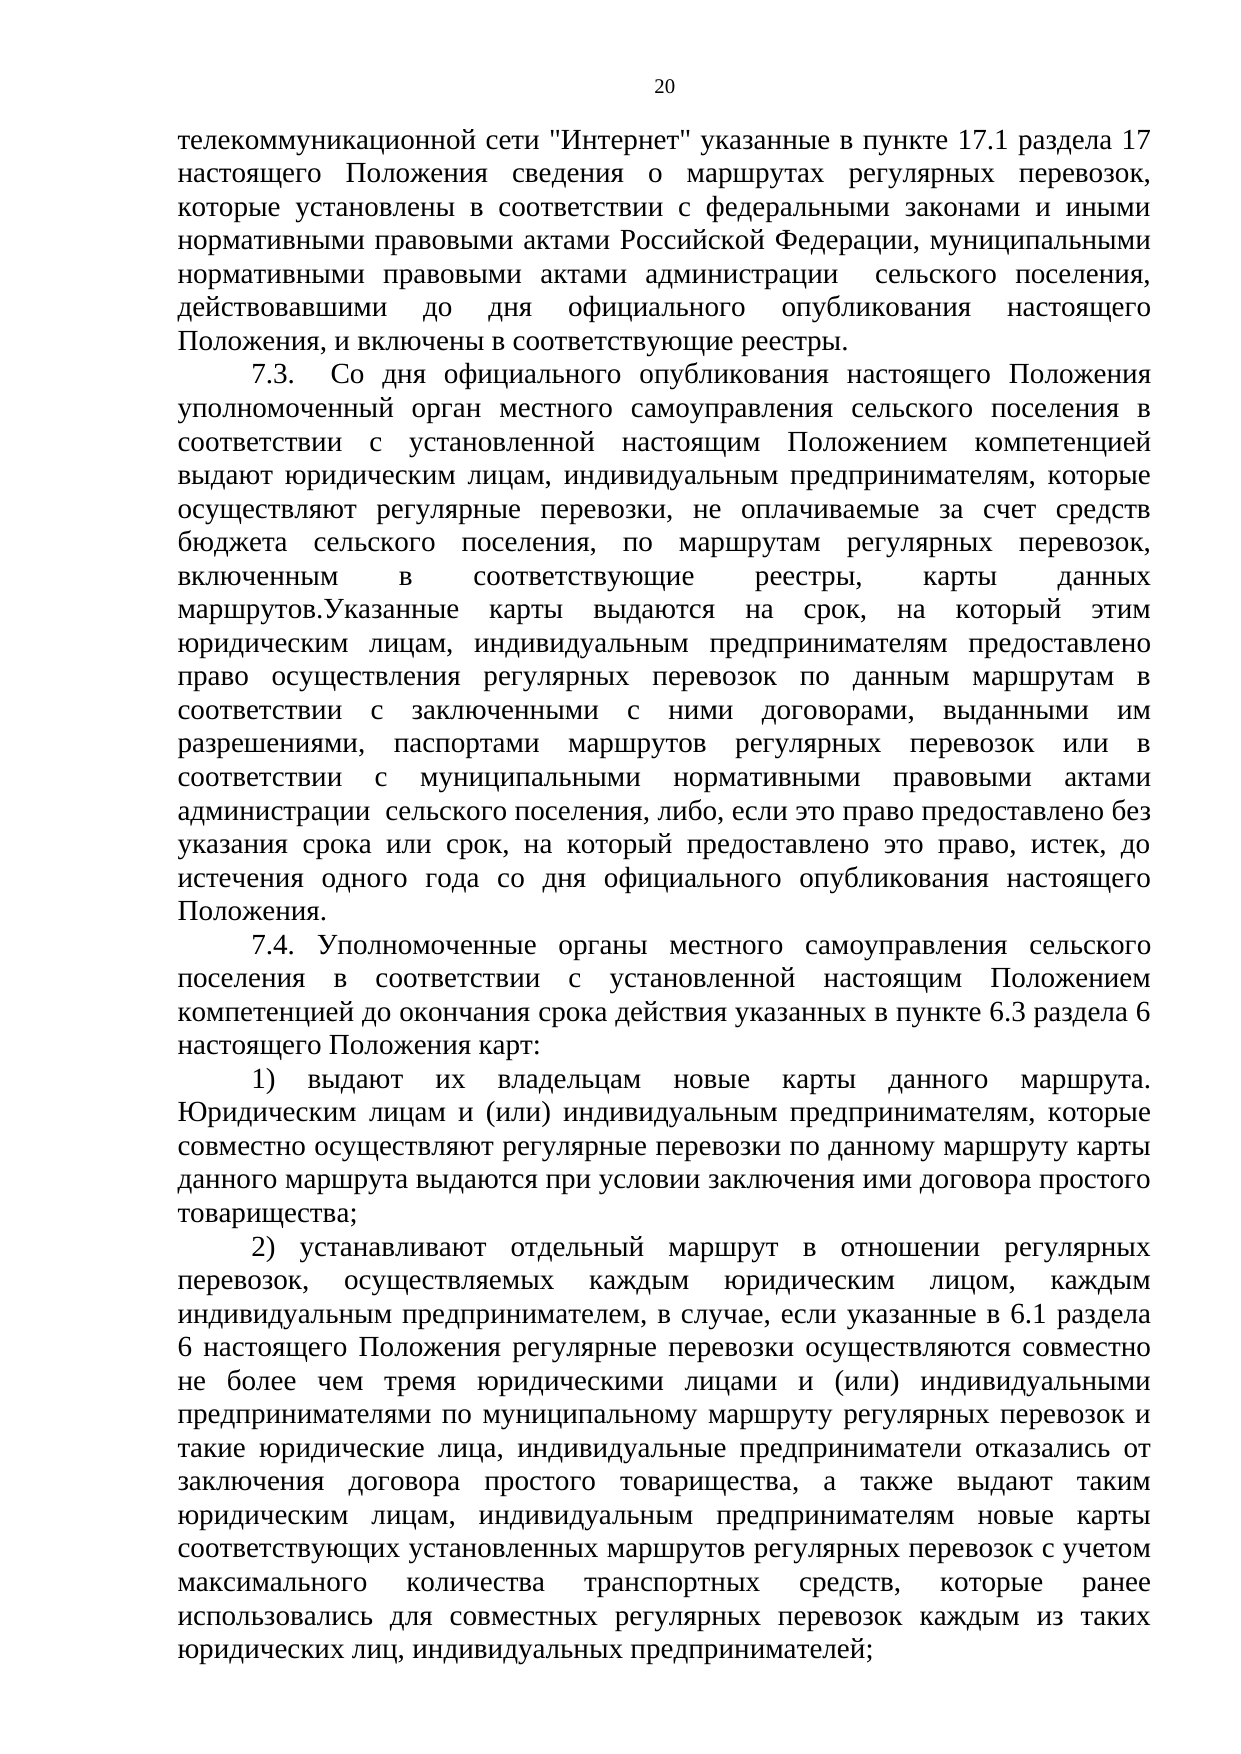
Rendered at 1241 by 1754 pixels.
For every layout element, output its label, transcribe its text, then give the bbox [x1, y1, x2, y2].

text 7.3. Со дня официального опубликования настоящего Положения уполномоченный орган местного самоуправления сельского поселения в соответствии с установленной настоящим Положением компетенцией выдают юридическим лицам, индивидуальным предпринимателям, которые осуществляют регулярные перевозки, не оплачиваемые за счет средств бюджета сельского поселения, по маршрутам регулярных перевозок, включенным в соответствующие реестры, карты данных маршрутов.Указанные карты выдаются на срок, на который этим юридическим лицам, индивидуальным предпринимателям предоставлено право осуществления регулярных перевозок по данным маршрутам в соответствии с заключенными с ними договорами, выданными им разрешениями, паспортами маршрутов регулярных перевозок или в соответствии с муниципальными нормативными правовыми актами администрации сельского поселения, либо, если это право предоставлено без указания срока или срок, на который предоставлено это право, истек, до истечения одного года со дня официального опубликования настоящего Положения. [177, 357, 1152, 927]
text 2) устанавливают отдельный маршрут в отношении регулярных перевозок, осуществляемых каждым юридическим лицом, каждым индивидуальным предпринимателем, в случае, если указанные в 6.1 раздела 6 настоящего Положения регулярные перевозки осуществляются совместно не более чем тремя юридическими лицами и (или) индивидуальными предпринимателями по муниципальному маршруту регулярных перевозок и такие юридические лица, индивидуальные предприниматели отказались от заключения договора простого товарищества, а также выдают таким юридическим лицам, индивидуальным предпринимателям новые карты соответствующих установленных маршрутов регулярных перевозок с учетом максимального количества транспортных средств, которые ранее использовались для совместных регулярных перевозок каждым из таких юридических лиц, индивидуальных предпринимателей; [177, 1229, 1152, 1665]
text 7.4. Уполномоченные органы местного самоуправления сельского поселения в соответствии с установленной настоящим Положением компетенцией до окончания срока действия указанных в пункте 6.3 раздела 6 настоящего Положения карт: [177, 927, 1152, 1061]
text 1) выдают их владельцам новые карты данного маршрута. Юридическим лицам и (или) индивидуальным предпринимателям, которые совместно осуществляют регулярные перевозки по данному маршруту карты данного маршрута выдаются при условии заключения ими договора простого товарищества; [177, 1061, 1152, 1229]
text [177, 122, 1152, 357]
